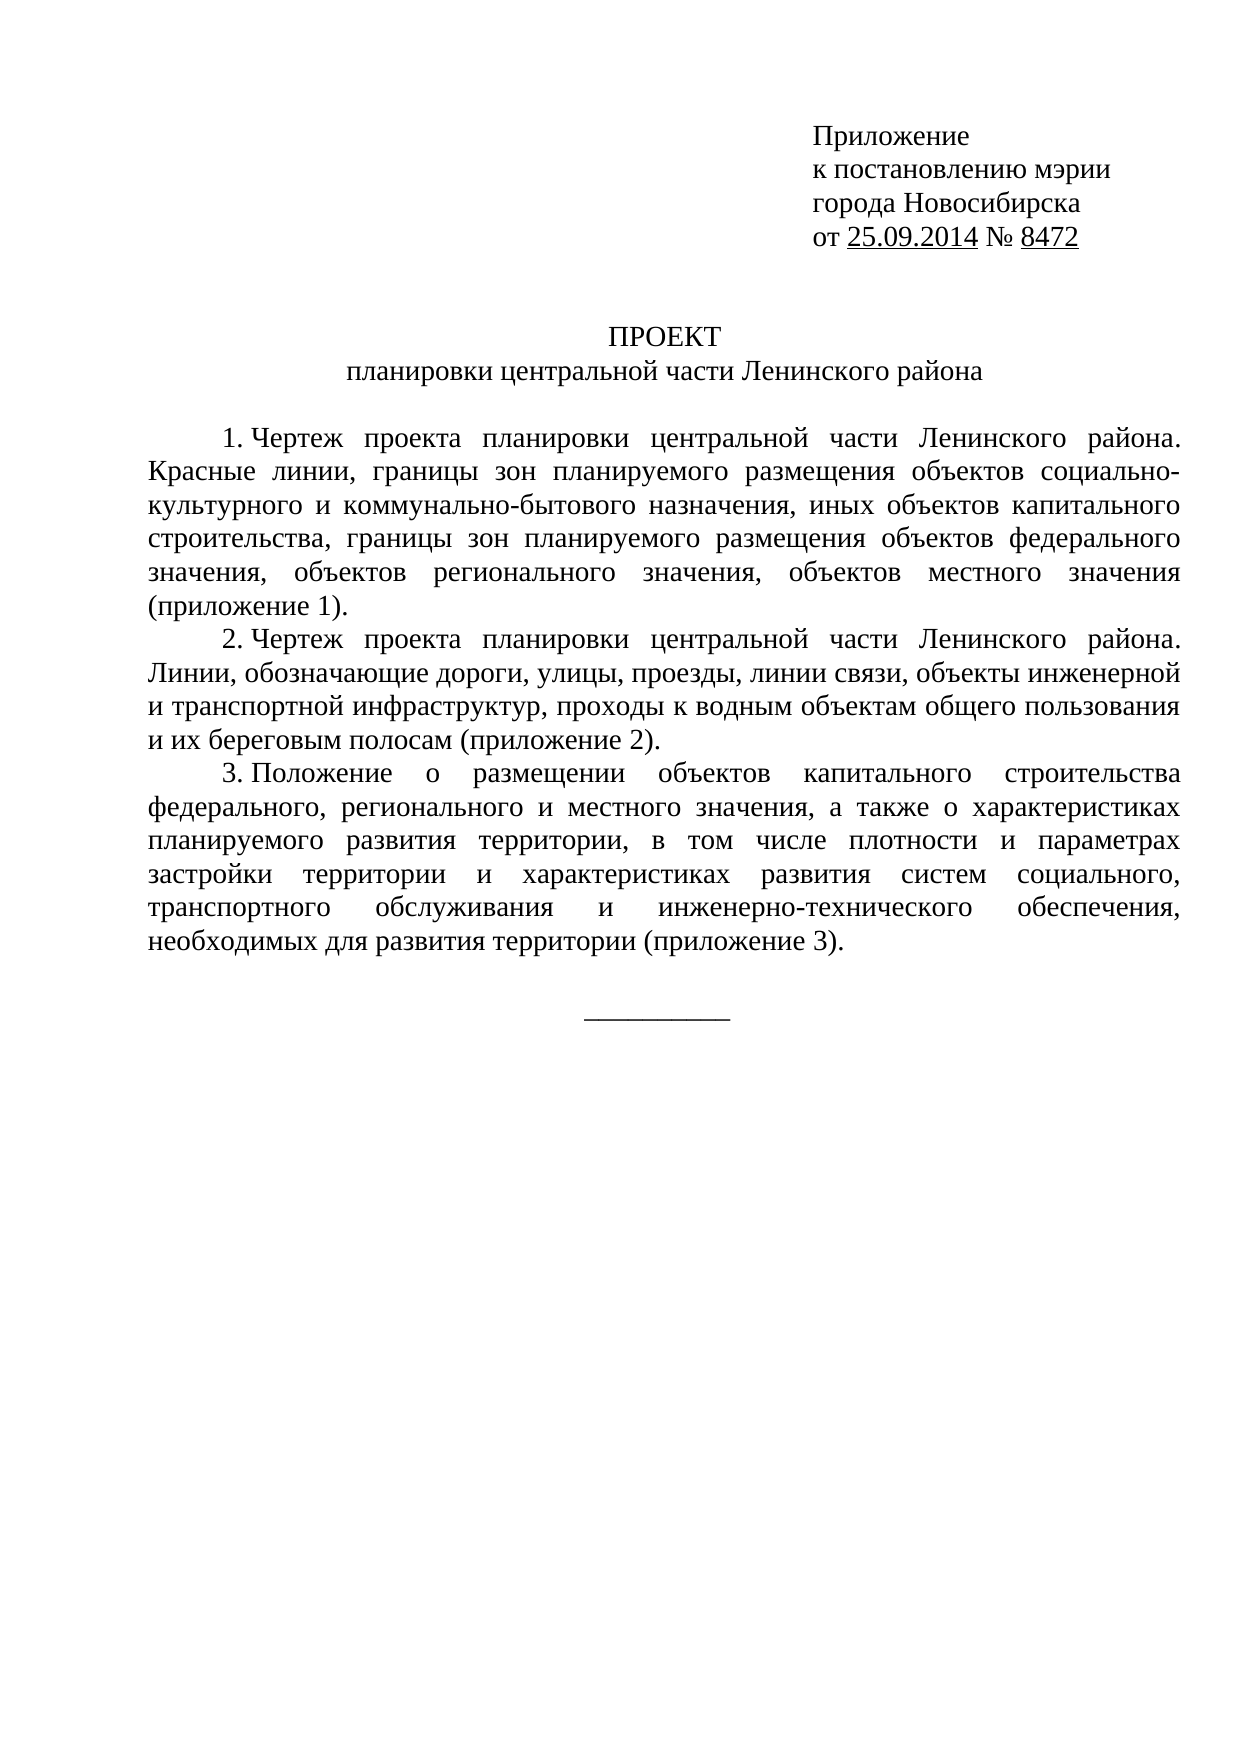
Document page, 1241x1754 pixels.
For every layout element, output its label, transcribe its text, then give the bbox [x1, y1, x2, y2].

text планировки центральной части Ленинского района [148, 353, 1181, 386]
text города Новосибирска [812, 185, 1154, 219]
text ПРОЕКТ [148, 319, 1181, 353]
text 3. Положение о размещении объектов капитального строительства федерального, регионального и местного значения, а также о характеристиках планируемого развития территории, в том числе плотности и параметрах застройки территории и характеристиках развития систем социального, транспортного обслуживания и инженерно-технического обеспечения, необходимых для развития территории (приложение 3). [148, 755, 1181, 957]
text 1. Чертеж проекта планировки центральной части Ленинского района. Красные линии, границы зон планируемого размещения объектов социально-культурного и коммунально-бытового назначения, иных объектов капитального строительства, границы зон планируемого размещения объектов федерального значения, объектов регионального значения, объектов местного значения (приложение 1). [148, 420, 1181, 621]
text от 25.09.2014 № 8472 [812, 219, 1181, 252]
text 2. Чертеж проекта планировки центральной части Ленинского района. Линии, обозначающие дороги, улицы, проезды, линии связи, объекты инженерной и транспортной инфраструктур, проходы к водным объектам общего пользования и их береговым полосам (приложение 2). [148, 621, 1181, 755]
text __________ [148, 990, 1166, 1024]
text к постановлению мэрии [812, 152, 1154, 185]
text Приложение [148, 118, 1181, 152]
